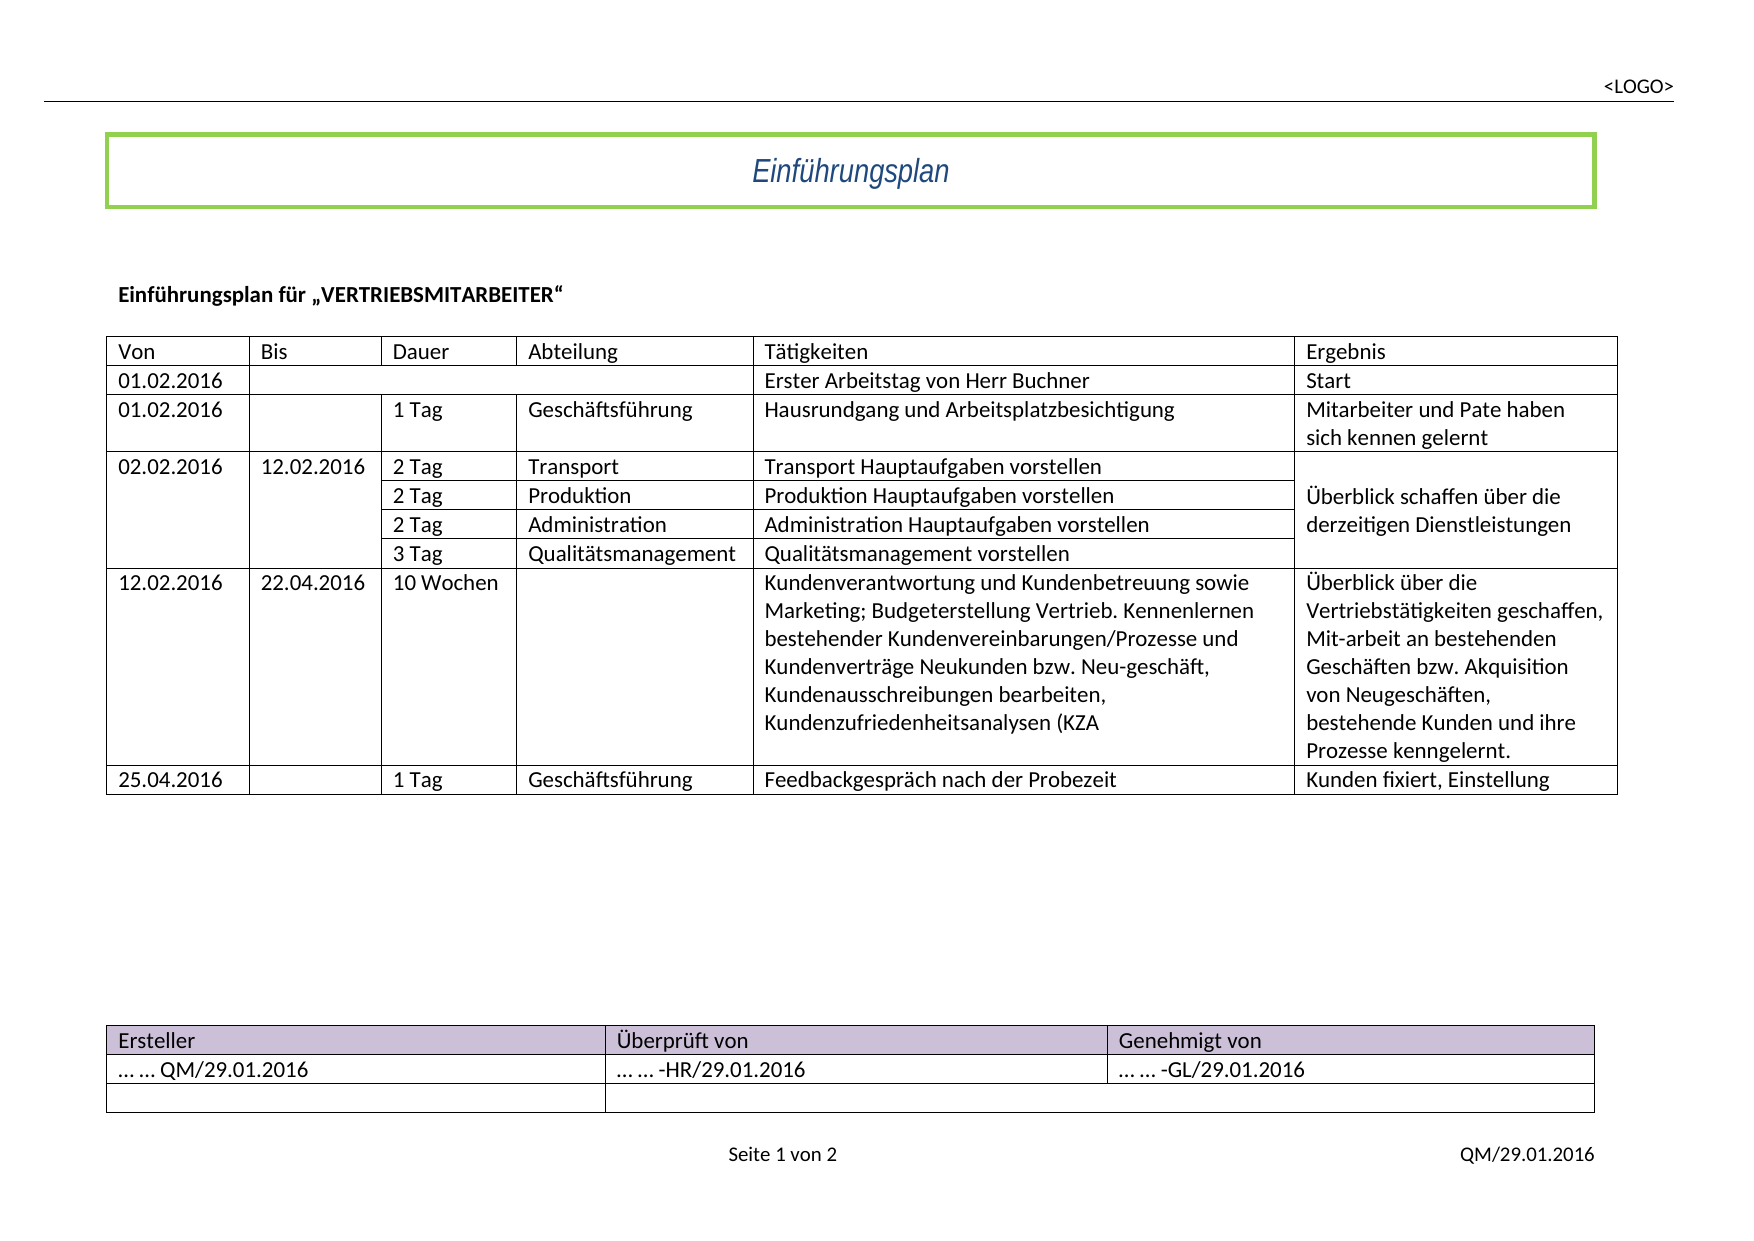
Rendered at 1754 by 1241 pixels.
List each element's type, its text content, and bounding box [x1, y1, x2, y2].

text Einführungsplan für „VERTRIEBSMITARBEITER“ [118, 280, 1606, 308]
table_cell 01.02.2016 [107, 366, 249, 394]
table_header Von [107, 337, 249, 365]
table_cell 02.02.2016 [107, 452, 249, 567]
table_cell 10 Wochen [382, 569, 516, 764]
table_cell Administration [517, 510, 753, 538]
table_cell Erster Arbeitstag von Herr Buchner [754, 366, 1294, 394]
table_cell 3 Tag [382, 539, 516, 567]
table_cell 2 Tag [382, 481, 516, 509]
table_cell Hausrundgang und Arbeitsplatzbesichtigung [754, 395, 1294, 451]
table_header Ergebnis [1295, 337, 1617, 365]
table_cell 12.02.2016 [107, 569, 249, 764]
table_cell Qualitätsmanagement [517, 539, 753, 567]
table_cell [250, 366, 753, 394]
table_header Dauer [382, 337, 516, 365]
table_cell Geschäftsführung [517, 395, 753, 451]
table_cell Qualitätsmanagement vorstellen [754, 539, 1294, 567]
table_cell Produktion [517, 481, 753, 509]
table_header Tätigkeiten [754, 337, 1294, 365]
table_cell Kundenverantwortung und Kundenbetreuung sowie Marketing; Budgeterstellung Vertrieb. Kennenlernen bestehender Kundenvereinbarungen/Prozesse und Kundenverträge Neukunden bzw. Neu-geschäft, Kundenausschreibungen bearbeiten, Kundenzufriedenheitsanalysen (KZA [754, 569, 1294, 764]
table_cell 22.04.2016 [250, 569, 381, 764]
table_cell 12.02.2016 [250, 452, 381, 567]
table_cell Überblick über die Vertriebstätigkeiten geschaffen, Mit-arbeit an bestehenden Geschäften bzw. Akquisition von Neugeschäften, bestehende Kunden und ihre Prozesse kenngelernt. [1295, 569, 1617, 764]
table_cell Transport Hauptaufgaben vorstellen [754, 452, 1294, 480]
table_cell Geschäftsführung [517, 766, 753, 794]
table_cell Administration Hauptaufgaben vorstellen [754, 510, 1294, 538]
table_cell 2 Tag [382, 510, 516, 538]
table_header Bis [250, 337, 381, 365]
table_cell [517, 569, 753, 764]
table_cell 1 Tag [382, 766, 516, 794]
table_cell Produktion Hauptaufgaben vorstellen [754, 481, 1294, 509]
table_cell 01.02.2016 [107, 395, 249, 451]
table_cell [250, 395, 381, 451]
table_cell Überblick schaffen über die derzeitigen Dienstleistungen [1295, 452, 1617, 567]
table_cell 25.04.2016 [107, 766, 249, 794]
table_cell Mitarbeiter und Pate haben sich kennen gelernt [1295, 395, 1617, 451]
table_cell Start [1295, 366, 1617, 394]
table_cell Feedbackgespräch nach der Probezeit [754, 766, 1294, 794]
table_header Abteilung [517, 337, 753, 365]
table_cell 2 Tag [382, 452, 516, 480]
table_cell Transport [517, 452, 753, 480]
table_cell [250, 766, 381, 794]
table_cell Kunden fixiert, Einstellung [1295, 766, 1617, 794]
table_cell 1 Tag [382, 395, 516, 451]
